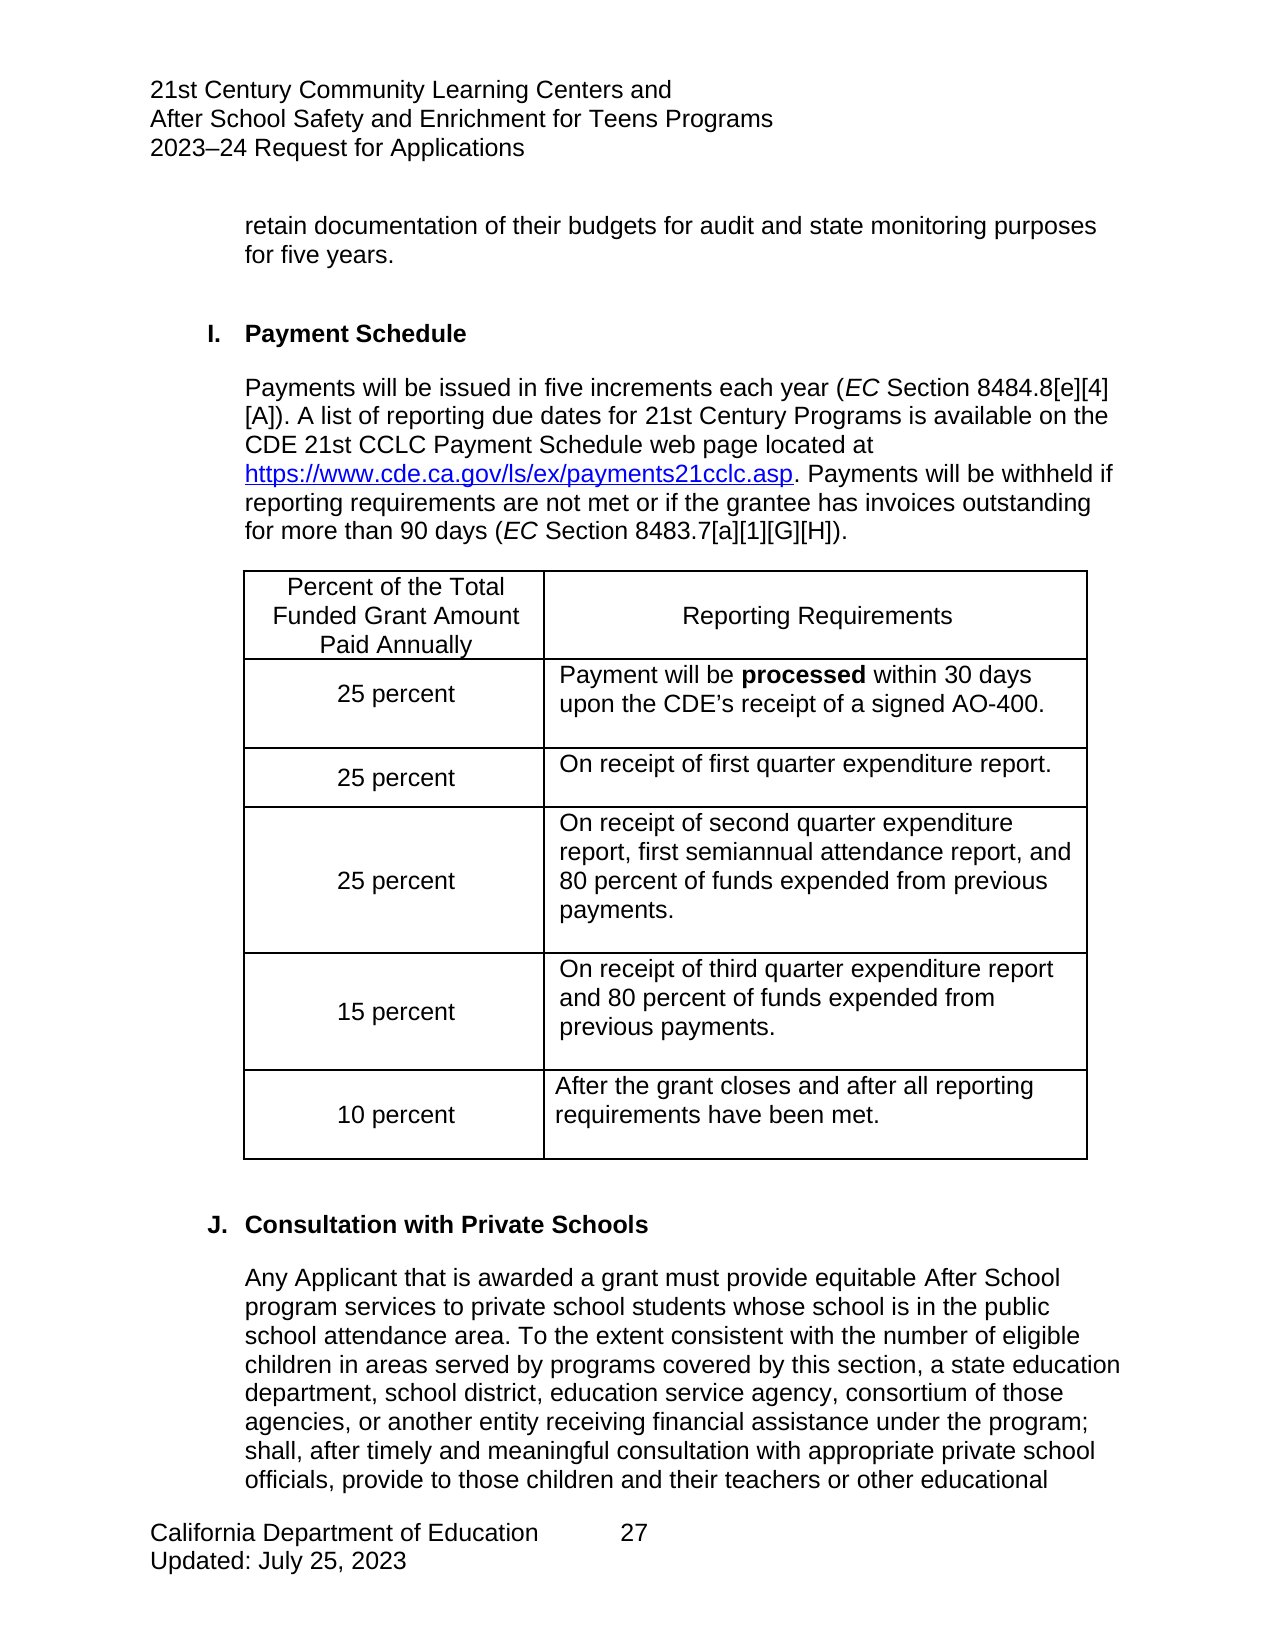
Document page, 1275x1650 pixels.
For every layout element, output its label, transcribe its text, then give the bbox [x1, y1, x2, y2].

table_header Reporting Requirements [545, 572, 1086, 658]
subtitle J. Consultation with Private Schools [207, 1209, 1125, 1238]
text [244, 211, 1125, 269]
table_cell 25 percent [245, 808, 543, 952]
table_cell 10 percent [245, 1071, 543, 1157]
table_cell On receipt of first quarter expenditure report. [545, 749, 1086, 806]
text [244, 1263, 1125, 1493]
table_cell After the grant closes and after all reporting requirements have been met. [545, 1071, 1086, 1157]
list Payments will be issued in five increments each year (EC Section 8484.8[e][4][A]). A list of reporting due dates for 21st Century Programs is available on the CDE 21st CCLC Payment Schedule web page located at https://www.cde.ca.gov/ls/ex/payments21cclc.asp. Payments will be withheld if reporting requirements are not met or if the grantee has invoices outstanding for more than 90 days (EC Section 8483.7[a][1][G][H]). [244, 372, 1125, 545]
table_cell 25 percent [245, 749, 543, 806]
subtitle I. Payment Schedule [207, 319, 1125, 347]
table_cell Payment will be processed within 30 days upon the CDE’s receipt of a signed AO-400. [545, 660, 1086, 747]
table_cell 15 percent [245, 954, 543, 1069]
table_cell 25 percent [245, 660, 543, 747]
table_cell On receipt of second quarter expenditure report, first semiannual attendance report, and 80 percent of funds expended from previous payments. [545, 808, 1086, 952]
table_cell On receipt of third quarter expenditure report and 80 percent of funds expended from previous payments. [545, 954, 1086, 1069]
table_header Percent of the Total Funded Grant Amount Paid Annually [245, 572, 543, 658]
